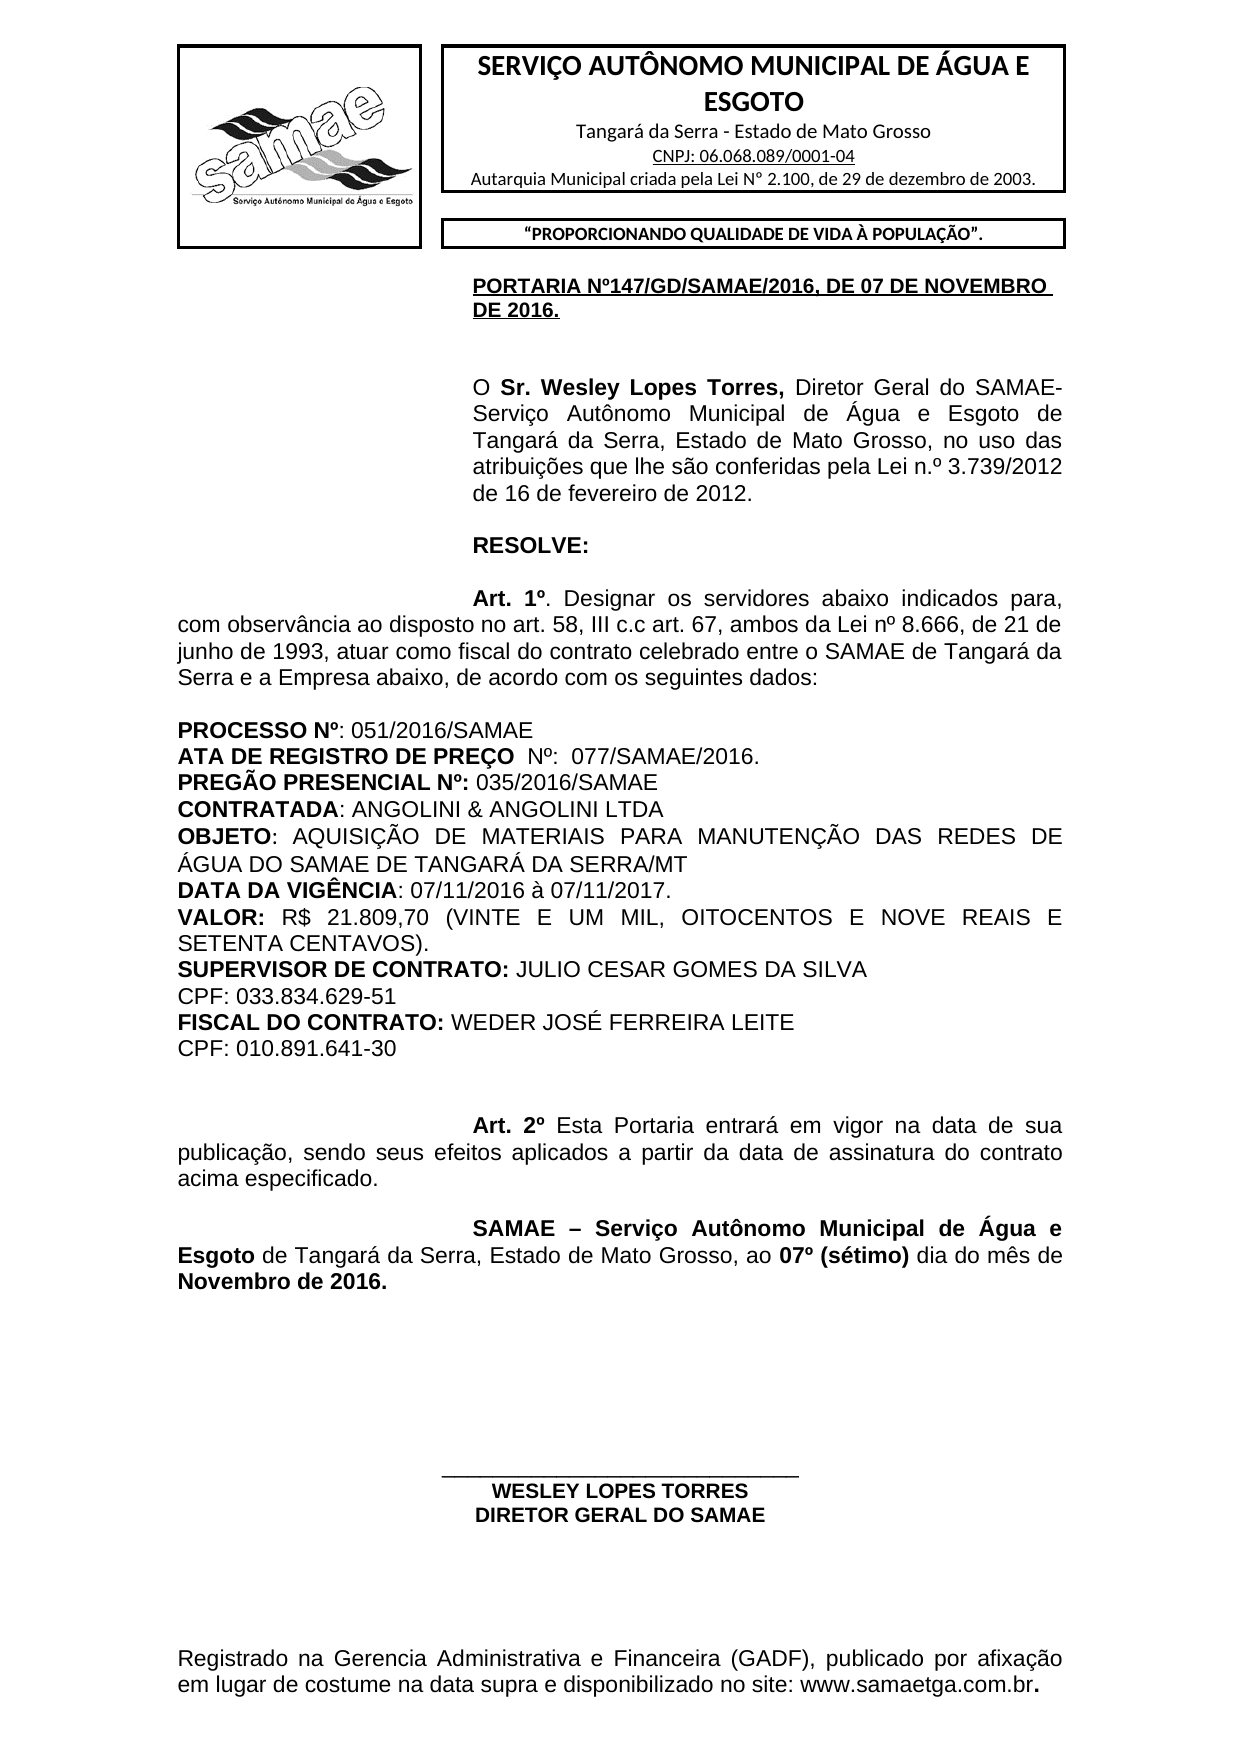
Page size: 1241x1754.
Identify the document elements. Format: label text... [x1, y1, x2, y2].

text Art. 2º Esta Portaria entrará em vigor na data de sua publicação, sendo seus efeitos aplicados a partir da data de assinatura do contrato acima especificado. [177, 1112, 1063, 1191]
text FISCAL DO CONTRATO: WEDER JOSÉ FERREIRA LEITE [177, 1009, 1063, 1035]
text CPF: 033.834.629-51 [177, 983, 1063, 1009]
text PREGÃO PRESENCIAL Nº: 035/2016/SAMAE [177, 769, 1063, 796]
text ATA DE REGISTRO DE PREÇO Nº: 077/SAMAE/2016. [177, 743, 1063, 769]
text SAMAE – Serviço Autônomo Municipal de Água e Esgoto de Tangará da Serra, Estado de Mato Grosso, ao 07º (sétimo) dia do mês de Novembro de 2016. [177, 1215, 1063, 1294]
text WESLEY LOPES TORRES [177, 1479, 1063, 1503]
text OBJETO: AQUISIÇÃO DE MATERIAIS PARA MANUTENÇÃO DAS REDES DE ÁGUA DO SAMAE DE TANGARÁ DA SERRA/MT [177, 822, 1063, 877]
text DATA DA VIGÊNCIA: 07/11/2016 à 07/11/2017. [177, 877, 1063, 903]
text RESOLVE: [177, 532, 1063, 558]
text O Sr. Wesley Lopes Torres, Diretor Geral do SAMAE- Serviço Autônomo Municipal de Água e Esgoto de Tangará da Serra, Estado de Mato Grosso, no uso das atribuições que lhe são conferidas pela Lei n.º 3.739/2012 de 16 de fevereiro de 2012. [472, 374, 1063, 506]
text SUPERVISOR DE CONTRATO: JULIO CESAR GOMES DA SILVA [177, 956, 1063, 983]
text CONTRATADA: ANGOLINI & ANGOLINI LTDA [177, 796, 1063, 822]
text DIRETOR GERAL DO SAMAE [177, 1503, 1063, 1527]
text ____________________________ [177, 1452, 1063, 1479]
text PORTARIA Nº147/GD/SAMAE/2016, DE 07 DE NOVEMBRO DE 2016. [472, 273, 1063, 321]
picture [190, 87, 415, 207]
text VALOR: R$ 21.809,70 (VINTE E UM MIL, OITOCENTOS E NOVE REAIS E SETENTA CENTAVOS). [177, 903, 1063, 956]
text CPF: 010.891.641-30 [177, 1035, 1063, 1062]
text Art. 1º. Designar os servidores abaixo indicados para, com observância ao disposto no art. 58, III c.c art. 67, ambos da Lei nº 8.666, de 21 de junho de 1993, atuar como fiscal do contrato celebrado entre o SAMAE de Tangará da Serra e a Empresa abaixo, de acordo com os seguintes dados: [177, 585, 1063, 690]
text PROCESSO Nº: 051/2016/SAMAE [177, 717, 1063, 743]
